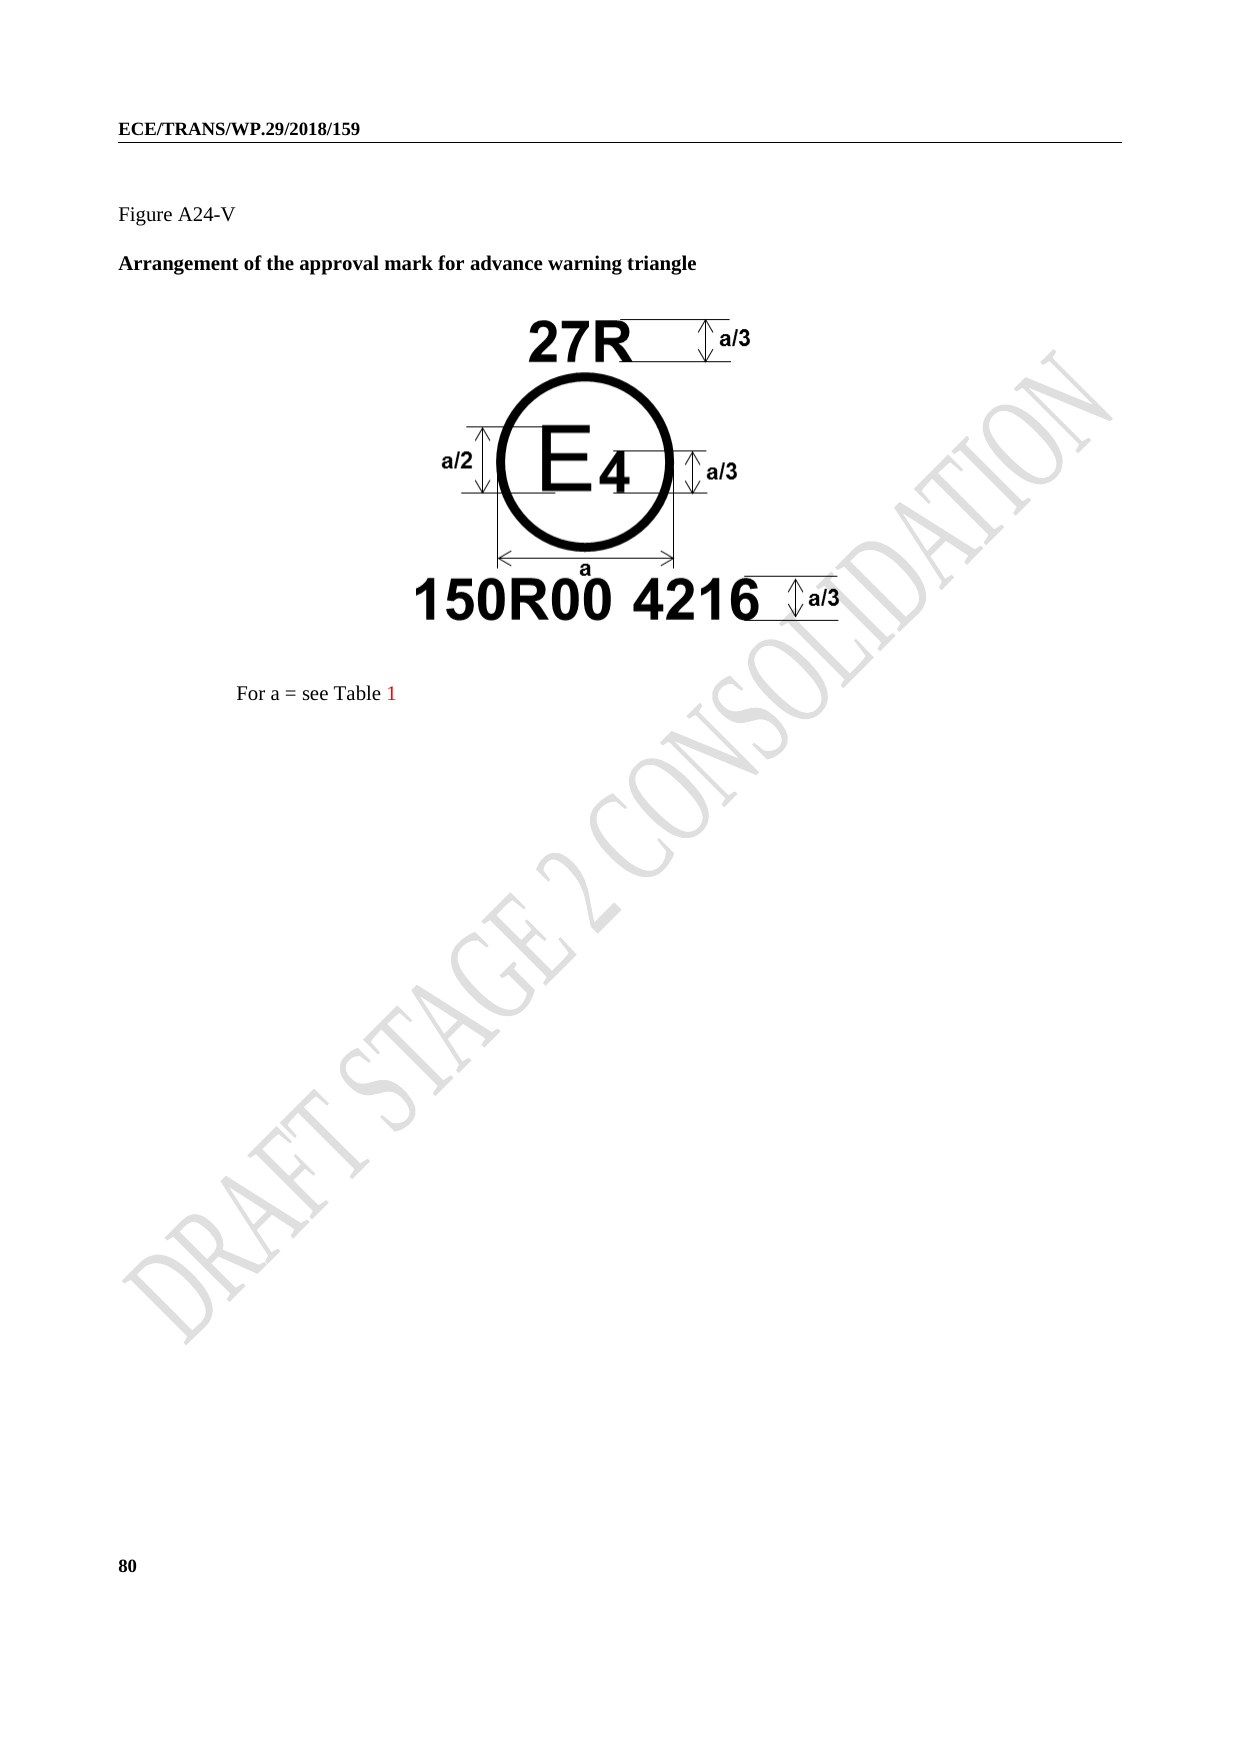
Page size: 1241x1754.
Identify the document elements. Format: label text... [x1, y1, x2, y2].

subtitle Figure A24-V [118, 202, 1122, 226]
text For a = see Table 1 [236, 680, 1004, 705]
picture [376, 287, 864, 668]
subtitle Arrangement of the approval mark for advance warning triangle [118, 251, 1122, 275]
